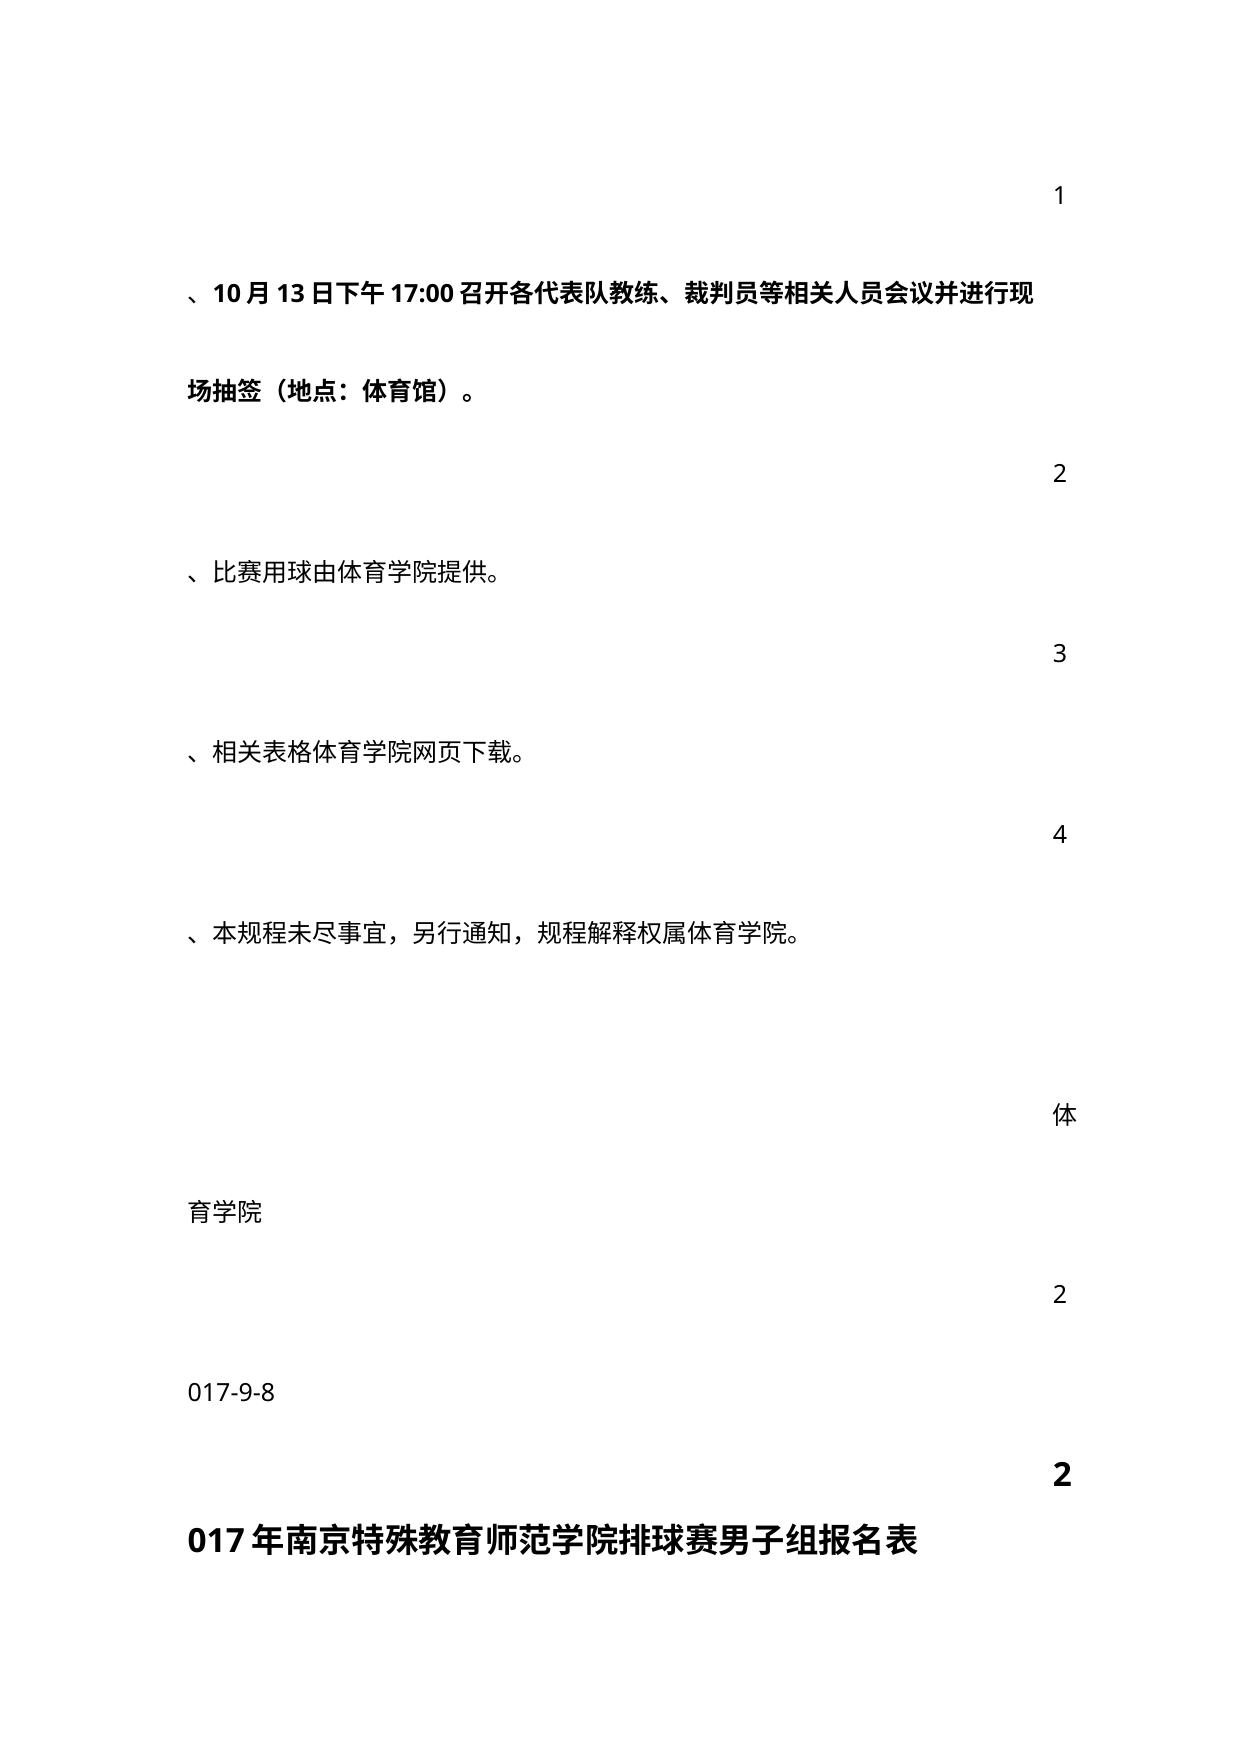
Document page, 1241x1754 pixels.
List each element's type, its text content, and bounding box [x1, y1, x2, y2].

text 2017年南京特殊教育师范学院排球赛男子组报名表 [187, 1441, 1053, 1571]
text 1、下午17:00召开各代表队教练、裁判员等相关人员会议并进行现场抽签（地点：体育馆）。 [187, 162, 1053, 422]
text 2、比赛用球由体育学院提供。 [187, 440, 1053, 603]
text 体育学院 [187, 1081, 1053, 1243]
text 4、本规程未尽事宜，另行通知，规程解释权属体育学院。 [187, 801, 1053, 964]
text 3、相关表格体育学院网页下载。 [187, 621, 1053, 783]
